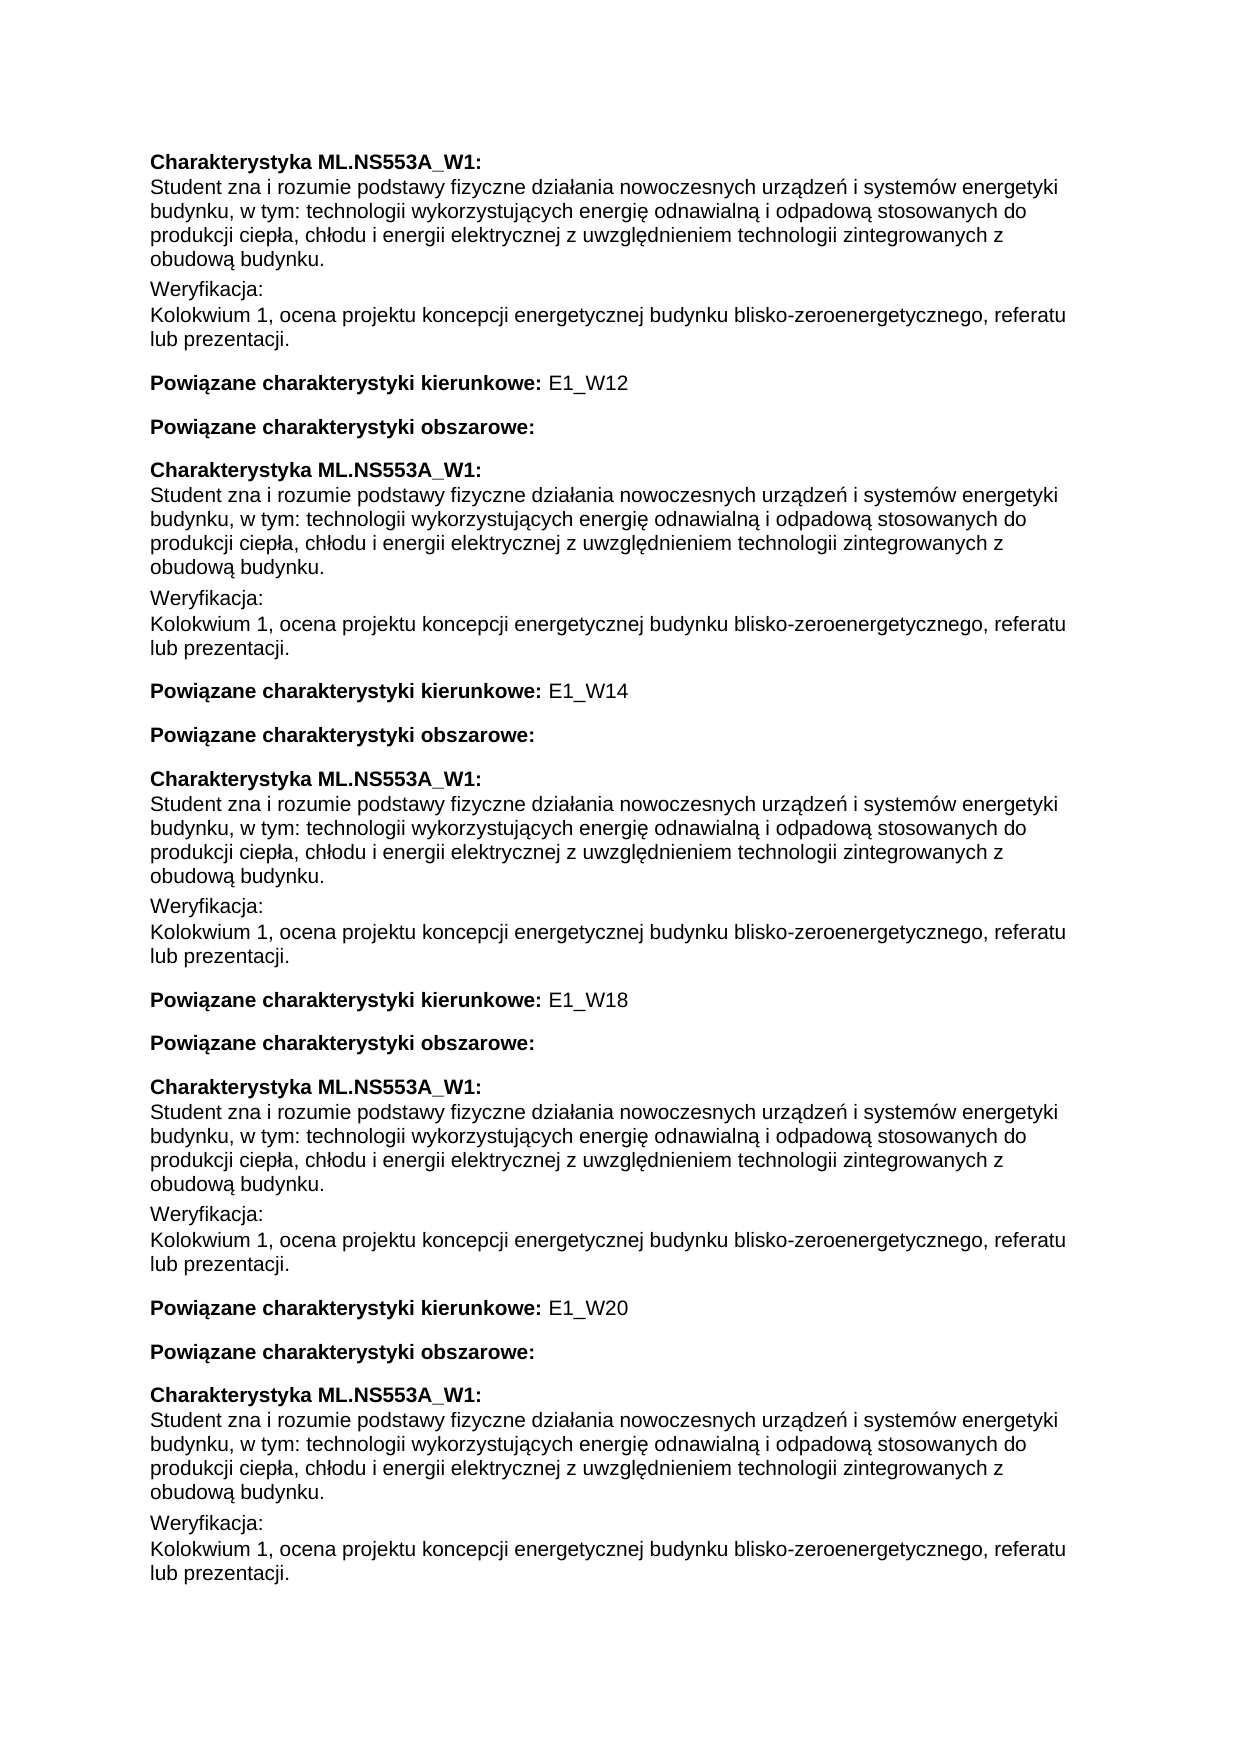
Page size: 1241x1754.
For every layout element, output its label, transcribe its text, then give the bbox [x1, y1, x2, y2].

text Charakterystyka ML.NS553A_W1: [150, 458, 1090, 482]
text Powiązane charakterystyki obszarowe: [150, 414, 1090, 438]
text Kolokwium 1, ocena projektu koncepcji energetycznej budynku blisko-zeroenergetycznego, referatu lub prezentacji. [150, 303, 1090, 351]
text Kolokwium 1, ocena projektu koncepcji energetycznej budynku blisko-zeroenergetycznego, referatu lub prezentacji. [150, 611, 1090, 659]
text Kolokwium 1, ocena projektu koncepcji energetycznej budynku blisko-zeroenergetycznego, referatu lub prezentacji. [150, 1536, 1090, 1584]
text Weryfikacja: [150, 585, 1090, 609]
text Weryfikacja: [150, 1202, 1090, 1226]
text Kolokwium 1, ocena projektu koncepcji energetycznej budynku blisko-zeroenergetycznego, referatu lub prezentacji. [150, 920, 1090, 968]
text Powiązane charakterystyki kierunkowe: E1_W12 [150, 371, 1090, 395]
text Weryfikacja: [150, 1510, 1090, 1534]
text Charakterystyka ML.NS553A_W1: [150, 1075, 1090, 1099]
text Kolokwium 1, ocena projektu koncepcji energetycznej budynku blisko-zeroenergetycznego, referatu lub prezentacji. [150, 1228, 1090, 1276]
text Powiązane charakterystyki obszarowe: [150, 1339, 1090, 1363]
text Powiązane charakterystyki obszarowe: [150, 1031, 1090, 1055]
text Powiązane charakterystyki kierunkowe: E1_W20 [150, 1296, 1090, 1320]
text Charakterystyka ML.NS553A_W1: [150, 767, 1090, 791]
text Powiązane charakterystyki kierunkowe: E1_W14 [150, 679, 1090, 703]
text Weryfikacja: [150, 894, 1090, 918]
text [150, 1408, 1090, 1504]
text Charakterystyka ML.NS553A_W1: [150, 1383, 1090, 1407]
text Weryfikacja: [150, 277, 1090, 301]
text Charakterystyka ML.NS553A_W1: [150, 150, 1090, 174]
text Powiązane charakterystyki kierunkowe: E1_W18 [150, 987, 1090, 1011]
text Powiązane charakterystyki obszarowe: [150, 723, 1090, 747]
